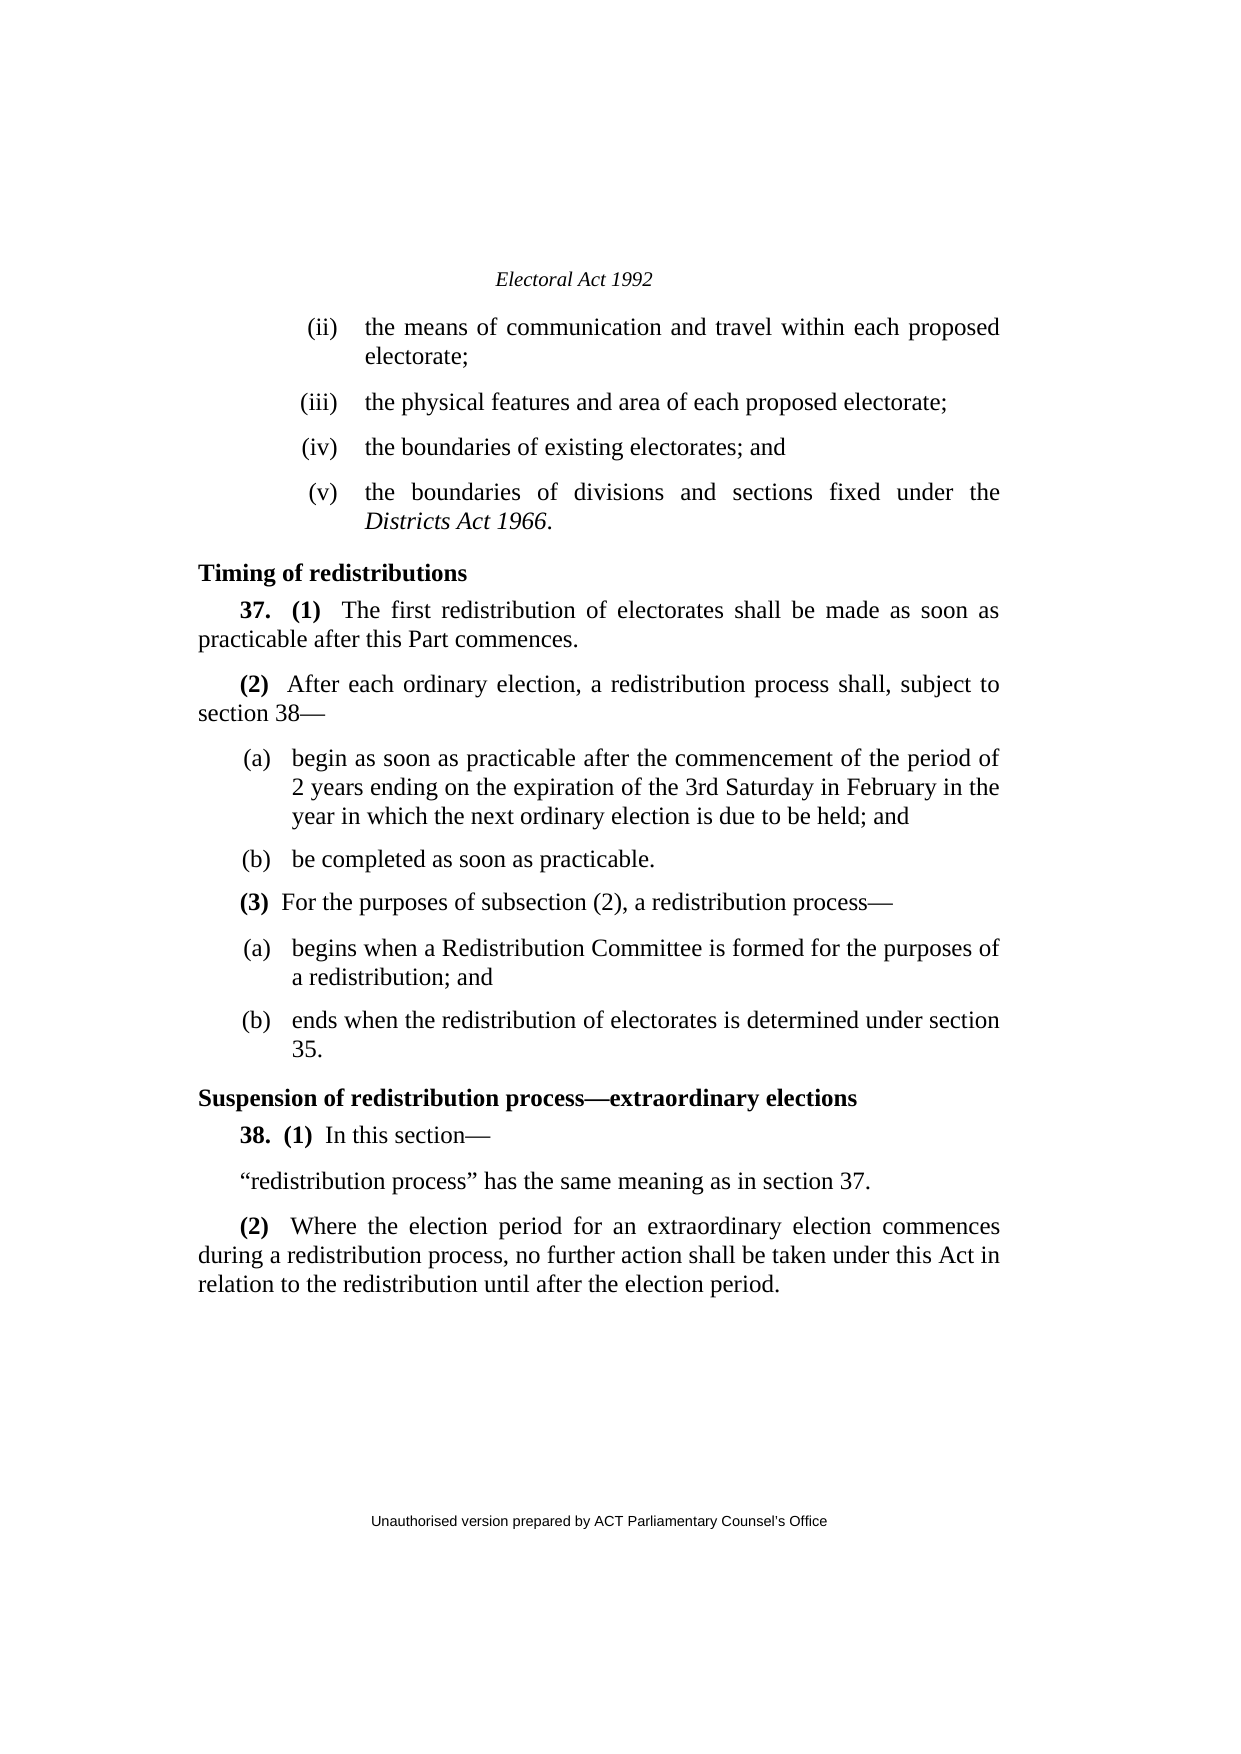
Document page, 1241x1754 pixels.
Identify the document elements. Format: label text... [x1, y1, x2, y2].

text (iii) the physical features and area of each proposed electorate; [198, 387, 1001, 415]
text (a) begin as soon as practicable after the commencement of the period of 2 years ending on the expiration of the 3rd Saturday in February in the year in which the next ordinary election is due to be held; and [198, 743, 1001, 829]
text (3) For the purposes of subsection (2), a redistribution process— [198, 887, 1001, 916]
text (b) be completed as soon as practicable. [198, 844, 1001, 873]
text 37. (1) The first redistribution of electorates shall be made as soon as practicable after this Part commences. [198, 595, 1001, 652]
subtitle Suspension of redistribution process—extraordinary elections [198, 1083, 1001, 1112]
text (2) Where the election period for an extraordinary election commences during a redistribution process, no further action shall be taken under this Act in relation to the redistribution until after the election period. [198, 1211, 1001, 1297]
text 38. (1) In this section— [198, 1120, 1001, 1149]
subtitle Timing of redistributions [198, 558, 1001, 587]
text (ii) the means of communication and travel within each proposed electorate; [198, 312, 1001, 370]
text (iv) the boundaries of existing electorates; and [198, 432, 1001, 461]
text (a) begins when a Redistribution Committee is formed for the purposes of a redistribution; and [198, 933, 1001, 990]
text “redistribution process” has the same meaning as in section 37. [239, 1166, 1001, 1194]
text (b) ends when the redistribution of electorates is determined under section 35. [198, 1005, 1001, 1062]
text (2) After each ordinary election, a redistribution process shall, subject to section 38— [198, 669, 1001, 727]
text (v) the boundaries of divisions and sections fixed under the Districts Act 1966. [198, 477, 1001, 535]
